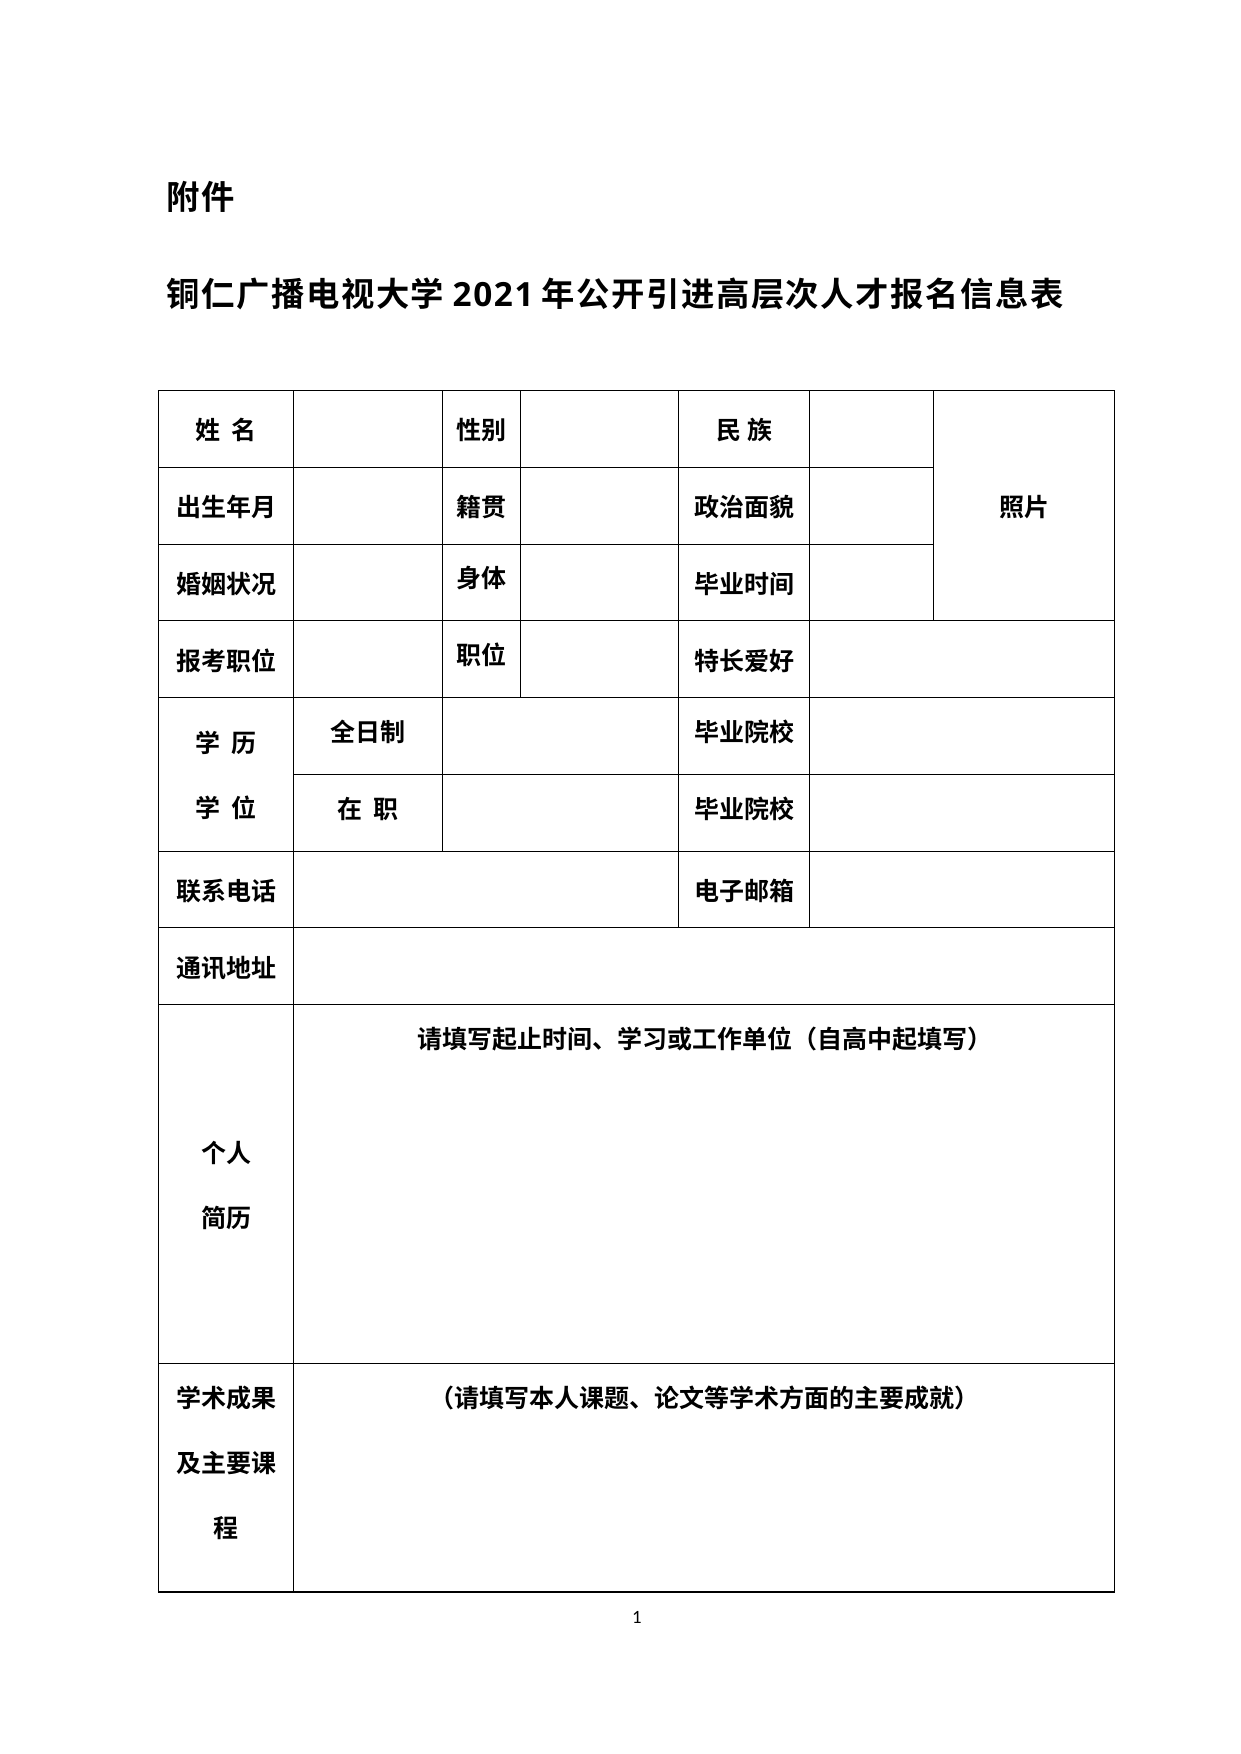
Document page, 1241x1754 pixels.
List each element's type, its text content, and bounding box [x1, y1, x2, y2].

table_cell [294, 1364, 1114, 1591]
table_cell 出生年月 [159, 468, 293, 543]
table_cell 联系电话 [159, 852, 293, 927]
table_cell [521, 621, 678, 697]
table_cell 职位代码 [443, 621, 520, 697]
text 铜仁广播电视大学2021年公开引进高层次人才报名信息表 [167, 260, 1106, 325]
table_cell [810, 468, 933, 543]
table_cell [521, 545, 678, 620]
table_cell [810, 621, 1114, 697]
table_cell [294, 928, 1114, 1004]
table_header 姓 名 [159, 391, 293, 467]
table_cell 个人 简历 [159, 1005, 293, 1363]
table_cell [294, 852, 678, 927]
table_cell 学 历 学 位 [159, 698, 293, 851]
table_header [521, 391, 678, 467]
table_cell 通讯地址 [159, 928, 293, 1004]
table_cell [810, 852, 1114, 927]
table_cell [810, 545, 933, 620]
table_cell 身体状况 [443, 545, 520, 620]
table_cell 特长爱好 [679, 621, 809, 697]
table_cell 毕业院校系及专业 [679, 698, 809, 774]
table_cell [810, 775, 1114, 851]
table_cell [294, 468, 442, 543]
table_cell 毕业时间 [679, 545, 809, 620]
table_cell 报考职位 [159, 621, 293, 697]
table_cell [294, 621, 442, 697]
table_cell [521, 468, 678, 543]
table_cell 在 职 教 育 [294, 775, 442, 851]
table_cell 毕业院校系及专业 [679, 775, 809, 851]
table_header [294, 391, 442, 467]
table_cell 婚姻状况 [159, 545, 293, 620]
table_cell 籍贯 [443, 468, 520, 543]
text 附件 [167, 162, 1106, 227]
table_cell [810, 698, 1114, 774]
table_cell [443, 698, 678, 774]
table_cell 政治面貌 [679, 468, 809, 543]
table_header 民 族 [679, 391, 809, 467]
table_cell 电子邮箱 [679, 852, 809, 927]
table_header 照片 [934, 391, 1114, 620]
table_cell 请填写起止时间、学习或工作单位（自高中起填写） [294, 1005, 1114, 1363]
table_cell 学术成果及主要课程 [159, 1364, 293, 1591]
table_header [810, 391, 933, 467]
table_cell 全日制 教 育 [294, 698, 442, 774]
table_cell [294, 545, 442, 620]
table_header 性别 [443, 391, 520, 467]
table_cell [443, 775, 678, 851]
